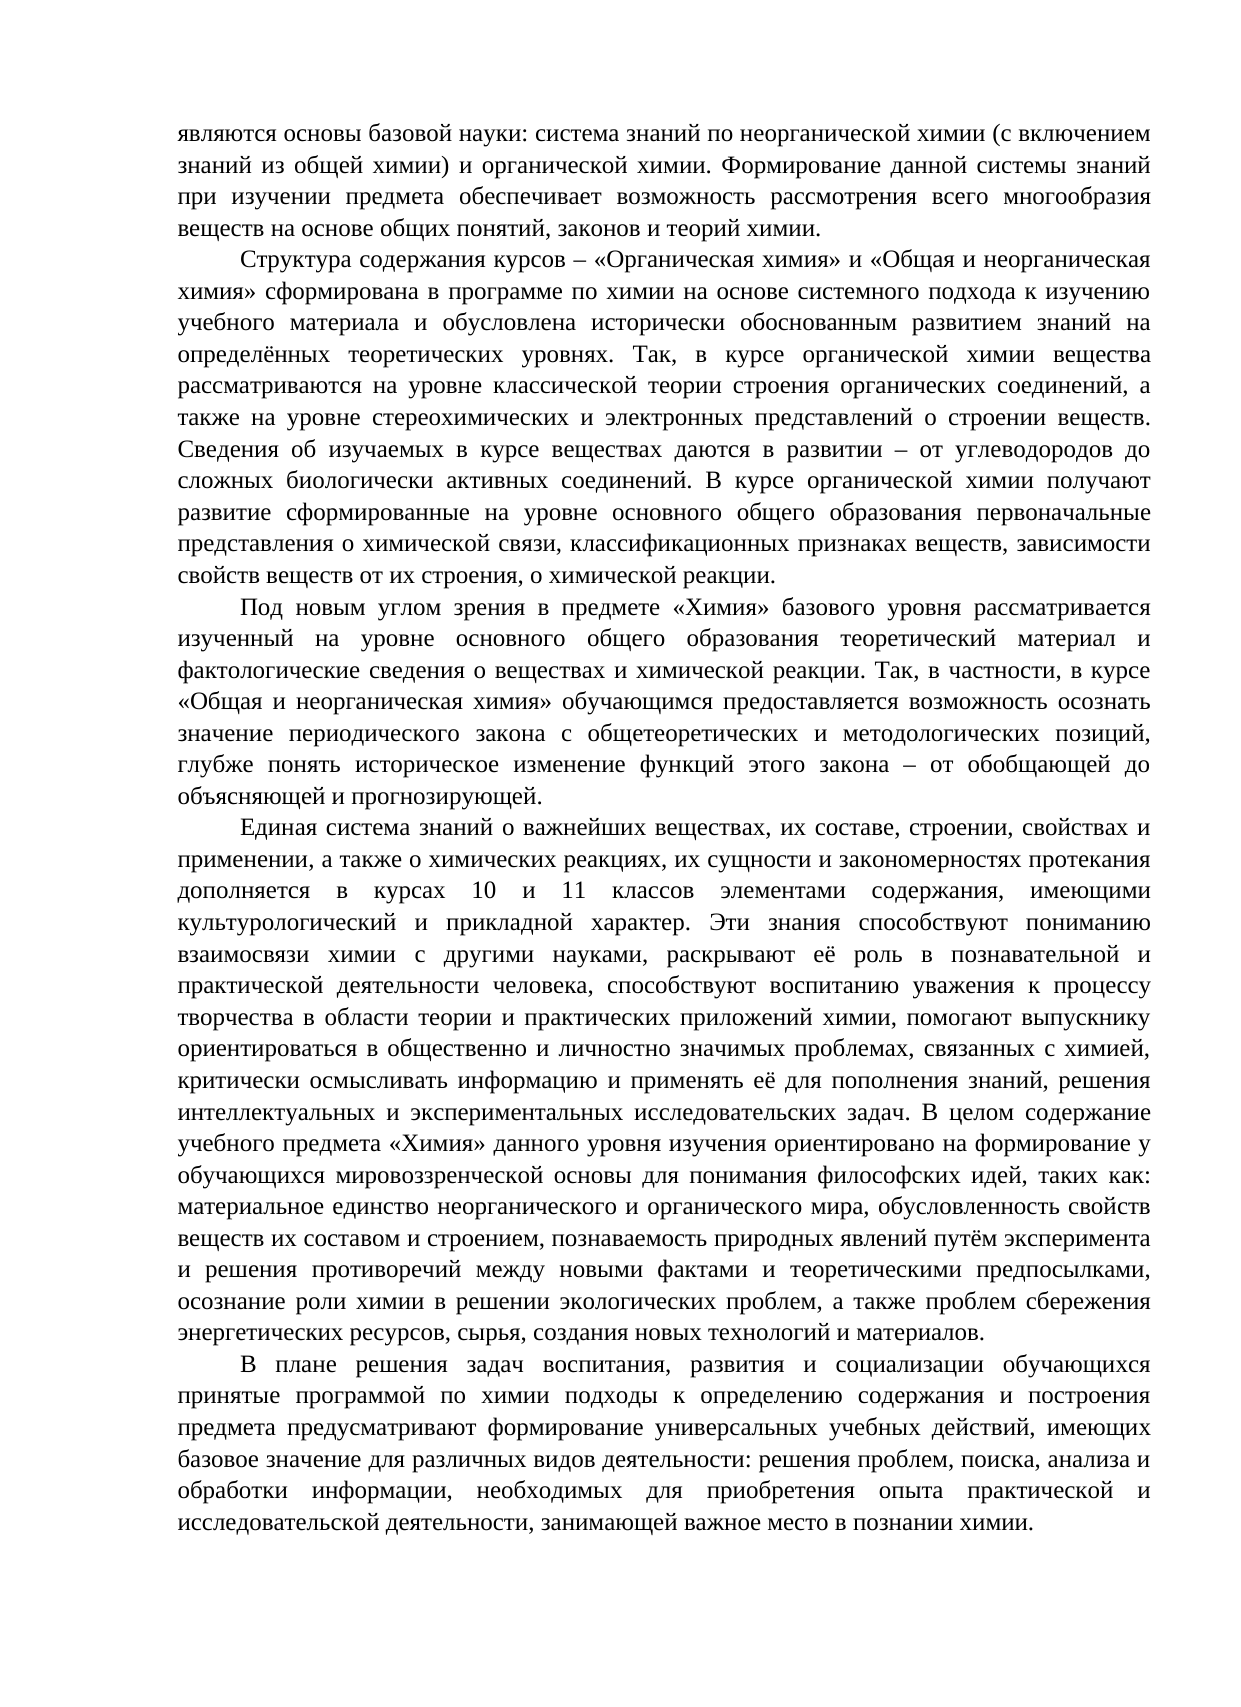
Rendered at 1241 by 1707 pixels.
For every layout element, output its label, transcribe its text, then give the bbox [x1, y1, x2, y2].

text В плане решения задач воспитания, развития и социализации обучающихся принятые программой по химии подходы к определению содержания и построения предмета предусматривают формирование универсальных учебных действий, имеющих базовое значение для различных видов деятельности: решения проблем, поиска, анализа и обработки информации, необходимых для приобретения опыта практической и исследовательской деятельности, занимающей важное место в познании химии. [177, 1349, 1152, 1536]
text Структура содержания курсов – «Органическая химия» и «Общая и неорганическая химия» сформирована в программе по химии на основе системного подхода к изучению учебного материала и обусловлена исторически обоснованным развитием знаний на определённых теоретических уровнях. Так, в курсе органической химии вещества рассматриваются на уровне классической теории строения органических соединений, а также на уровне стереохимических и электронных представлений о строении веществ. Сведения об изучаемых в курсе веществах даются в развитии – от углеводородов до сложных биологически активных соединений. В курсе органической химии получают развитие сформированные на уровне основного общего образования первоначальные представления о химической связи, классификационных признаках веществ, зависимости свойств веществ от их строения, о химической реакции. [177, 244, 1152, 589]
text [177, 118, 1152, 242]
text Под новым углом зрения в предмете «Химия» базового уровня рассматривается изученный на уровне основного общего образования теоретический материал и фактологические сведения о веществах и химической реакции. Так, в частности, в курсе «Общая и неорганическая химия» обучающимся предоставляется возможность осознать значение периодического закона с общетеоретических и методологических позиций, глубже понять историческое изменение функций этого закона – от обобщающей до объясняющей и прогнозирующей. [177, 592, 1152, 810]
text Единая система знаний о важнейших веществах, их составе, строении, свойствах и применении, а также о химических реакциях, их сущности и закономерностях протекания дополняется в курсах 10 и 11 классов элементами содержания, имеющими культурологический и прикладной характер. Эти знания способствуют пониманию взаимосвязи химии с другими науками, раскрывают её роль в познавательной и практической деятельности человека, способствуют воспитанию уважения к процессу творчества в области теории и практических приложений химии, помогают выпускнику ориентироваться в общественно и личностно значимых проблемах, связанных с химией, критически осмысливать информацию и применять её для пополнения знаний, решения интеллектуальных и экспериментальных исследовательских задач. В целом содержание учебного предмета «Химия» данного уровня изучения ориентировано на формирование у обучающихся мировоззренческой основы для понимания философских идей, таких как: материальное единство неорганического и органического мира, обусловленность свойств веществ их составом и строением, познаваемость природных явлений путём эксперимента и решения противоречий между новыми фактами и теоретическими предпосылками, осознание роли химии в решении экологических проблем, а также проблем сбережения энергетических ресурсов, сырья, создания новых технологий и материалов. [177, 812, 1152, 1346]
